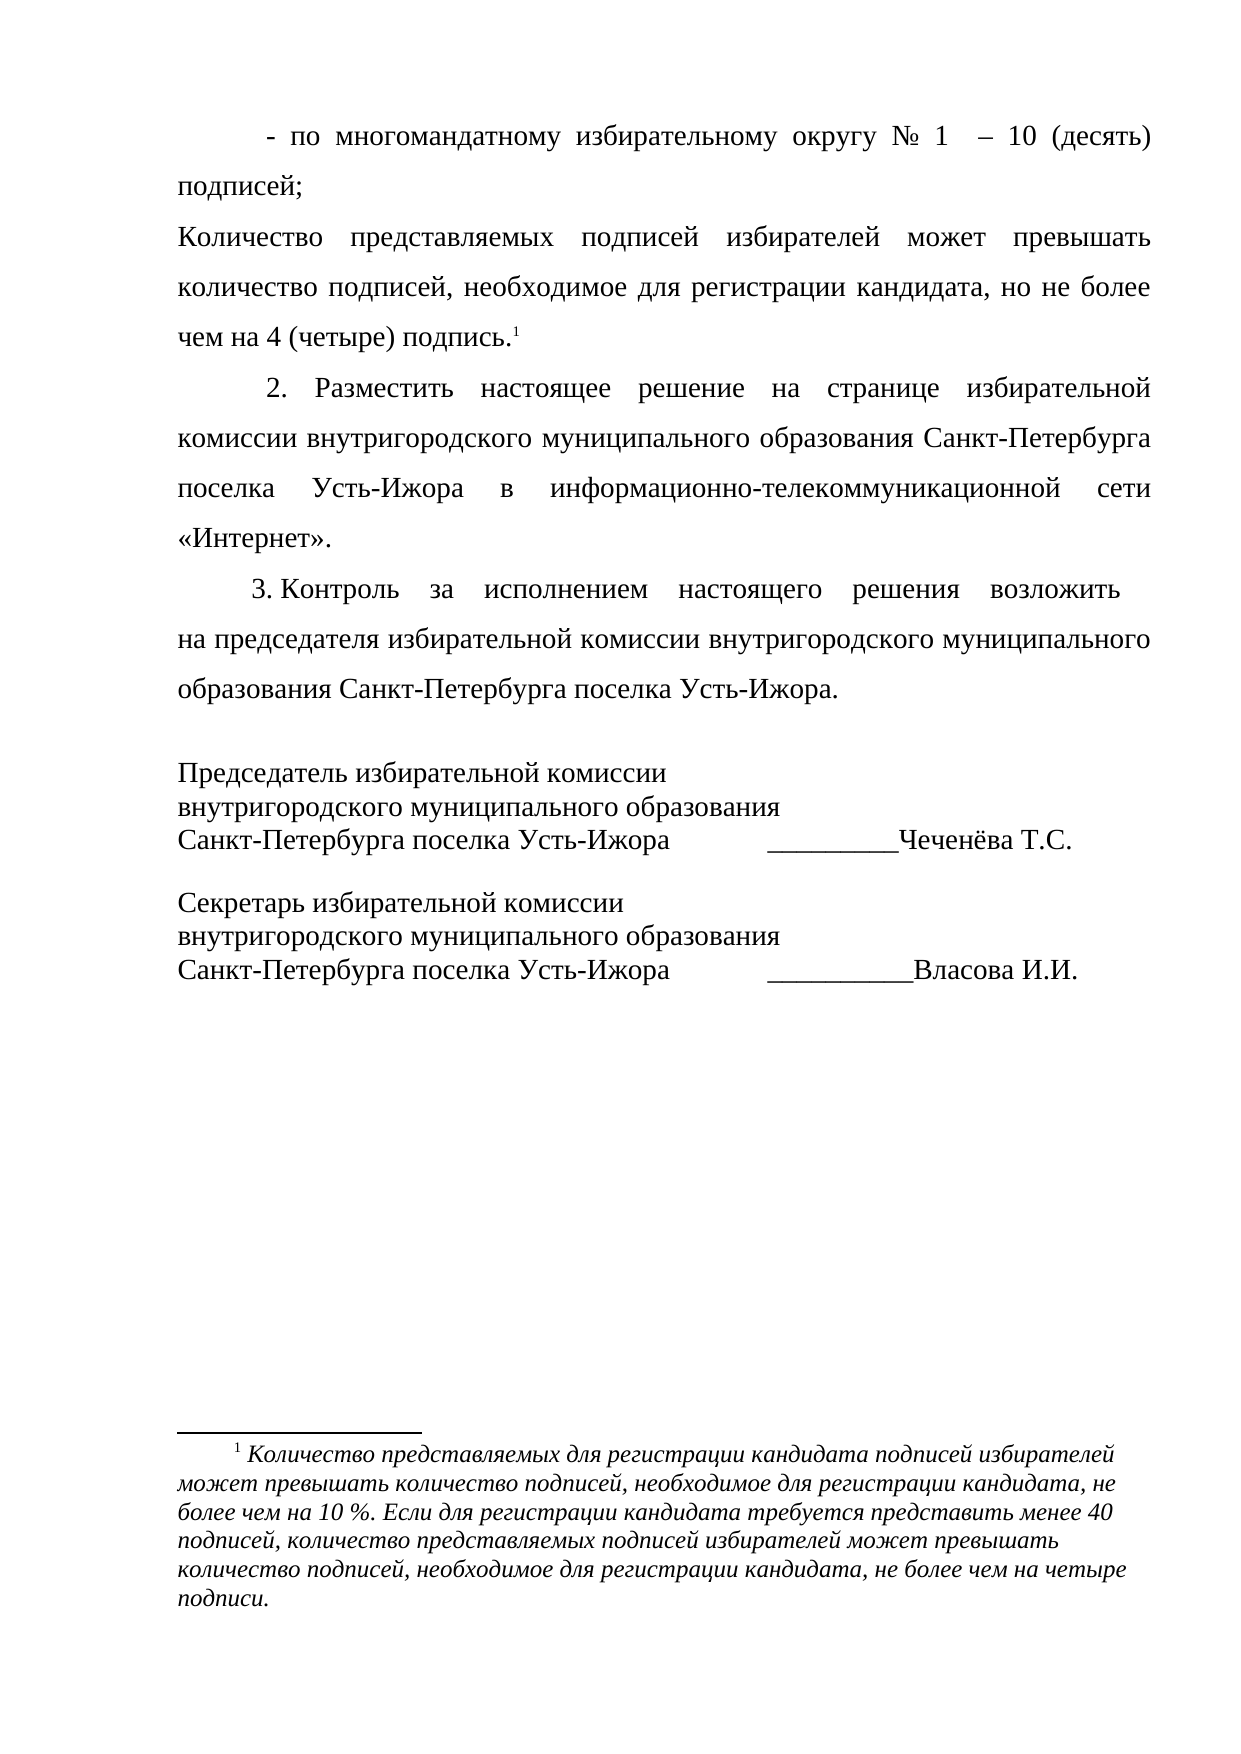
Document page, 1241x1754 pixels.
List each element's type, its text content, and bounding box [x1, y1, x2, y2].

text внутригородского муниципального образования [177, 918, 1152, 952]
text Секретарь избирательной комиссии [177, 885, 1152, 918]
text Председатель избирательной комиссии [177, 755, 1152, 789]
text Санкт-Петербурга поселка Усть-Ижора _________Чеченёва Т.С. [177, 822, 1152, 856]
text Количество представляемых подписей избирателей может превышать количество подписей, необходимое для регистрации кандидата, но не более чем на 4 (четыре) подпись. [177, 219, 1152, 353]
text 2. Разместить настоящее решение на странице избирательной комиссии внутригородского муниципального образования Санкт-Петербурга поселка Усть-Ижора в информационно-телекоммуникационной сети «Интернет». [177, 370, 1152, 554]
text - по многомандатному избирательному округу № 1 – 10 (десять) подписей; [177, 118, 1152, 202]
text 3. Контроль за исполнением настоящего решения возложить на председателя избирательной комиссии внутригородского муниципального образования Санкт-Петербурга поселка Усть-Ижора. [177, 571, 1152, 705]
text внутригородского муниципального образования [177, 789, 1152, 822]
text Санкт-Петербурга поселка Усть-Ижора __________Власова И.И. [177, 952, 1152, 985]
